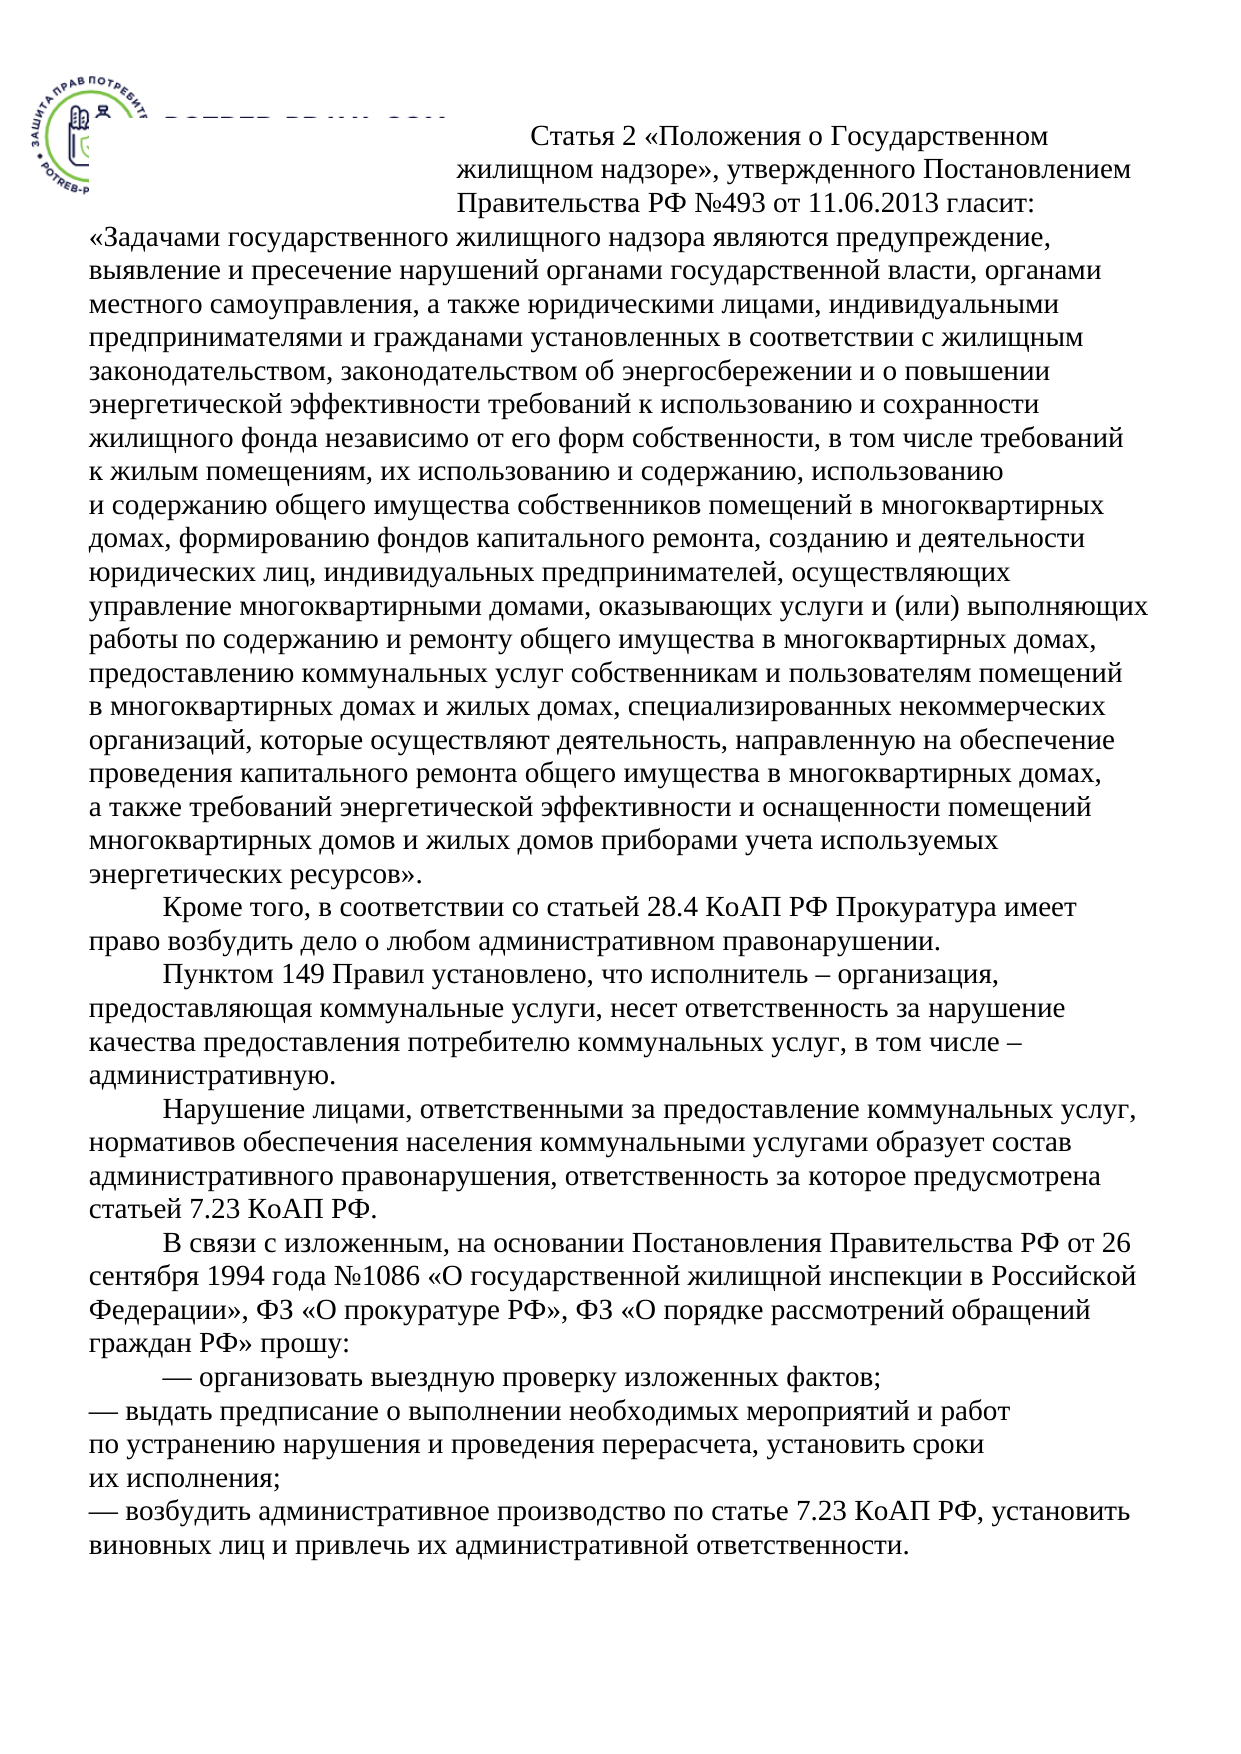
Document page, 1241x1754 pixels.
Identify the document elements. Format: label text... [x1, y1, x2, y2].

text Статья 2 «Положения о Государственном жилищном надзоре», утвержденного Постановлением Правительства РФ №493 от 11.06.2013 гласит: «Задачами государственного жилищного надзора являются предупреждение, выявление и пресечение нарушений органами государственной власти, органами местного самоуправления, а также юридическими лицами, индивидуальными предпринимателями и гражданами установленных в соответствии с жилищным законодательством, законодательством об энергосбережении и о повышении энергетической эффективности требований к использованию и сохранности жилищного фонда независимо от его форм собственности, в том числе требований к жилым помещениям, их использованию и содержанию, использованию и содержанию общего имущества собственников помещений в многоквартирных домах, формированию фондов капитального ремонта, созданию и деятельности юридических лиц, индивидуальных предпринимателей, осуществляющих управление многоквартирными домами, оказывающих услуги и (или) выполняющих работы по содержанию и ремонту общего имущества в многоквартирных домах, предоставлению коммунальных услуг собственникам и пользователям помещений в многоквартирных домах и жилых домах, специализированных некоммерческих организаций, которые осуществляют деятельность, направленную на обеспечение проведения капитального ремонта общего имущества в многоквартирных домах, а также требований энергетической эффективности и оснащенности помещений многоквартирных домов и жилых домов приборами учета используемых энергетических ресурсов». [89, 118, 1152, 889]
text Пунктом 149 Правил установлено, что исполнитель – организация, предоставляющая коммунальные услуги, несет ответственность за нарушение качества предоставления потребителю коммунальных услуг, в том числе – административную. [89, 957, 1152, 1091]
text Нарушение лицами, ответственными за предоставление коммунальных услуг, нормативов обеспечения населения коммунальными услугами образует состав административного правонарушения, ответственность за которое предусмотрена статьей 7.23 КоАП РФ. [89, 1091, 1152, 1225]
text В связи с изложенным, на основании Постановления Правительства РФ от 26 сентября 1994 года №1086 «О государственной жилищной инспекции в Российской Федерации», ФЗ «О прокуратуре РФ», ФЗ «О порядке рассмотрений обращений граждан РФ» прошу: [89, 1225, 1152, 1359]
text — организовать выездную проверку изложенных фактов; — выдать предписание о выполнении необходимых мероприятий и работ по устранению нарушения и проведения перерасчета, установить сроки их исполнения; — возбудить административное производство по статье 7.23 КоАП РФ, установить виновных лиц и привлечь их административной ответственности. [89, 1359, 1152, 1560]
picture [12, 73, 457, 199]
text Кроме того, в соответствии со статьей 28.4 КоАП РФ Прокуратура имеет право возбудить дело о любом административном правонарушении. [89, 889, 1152, 957]
